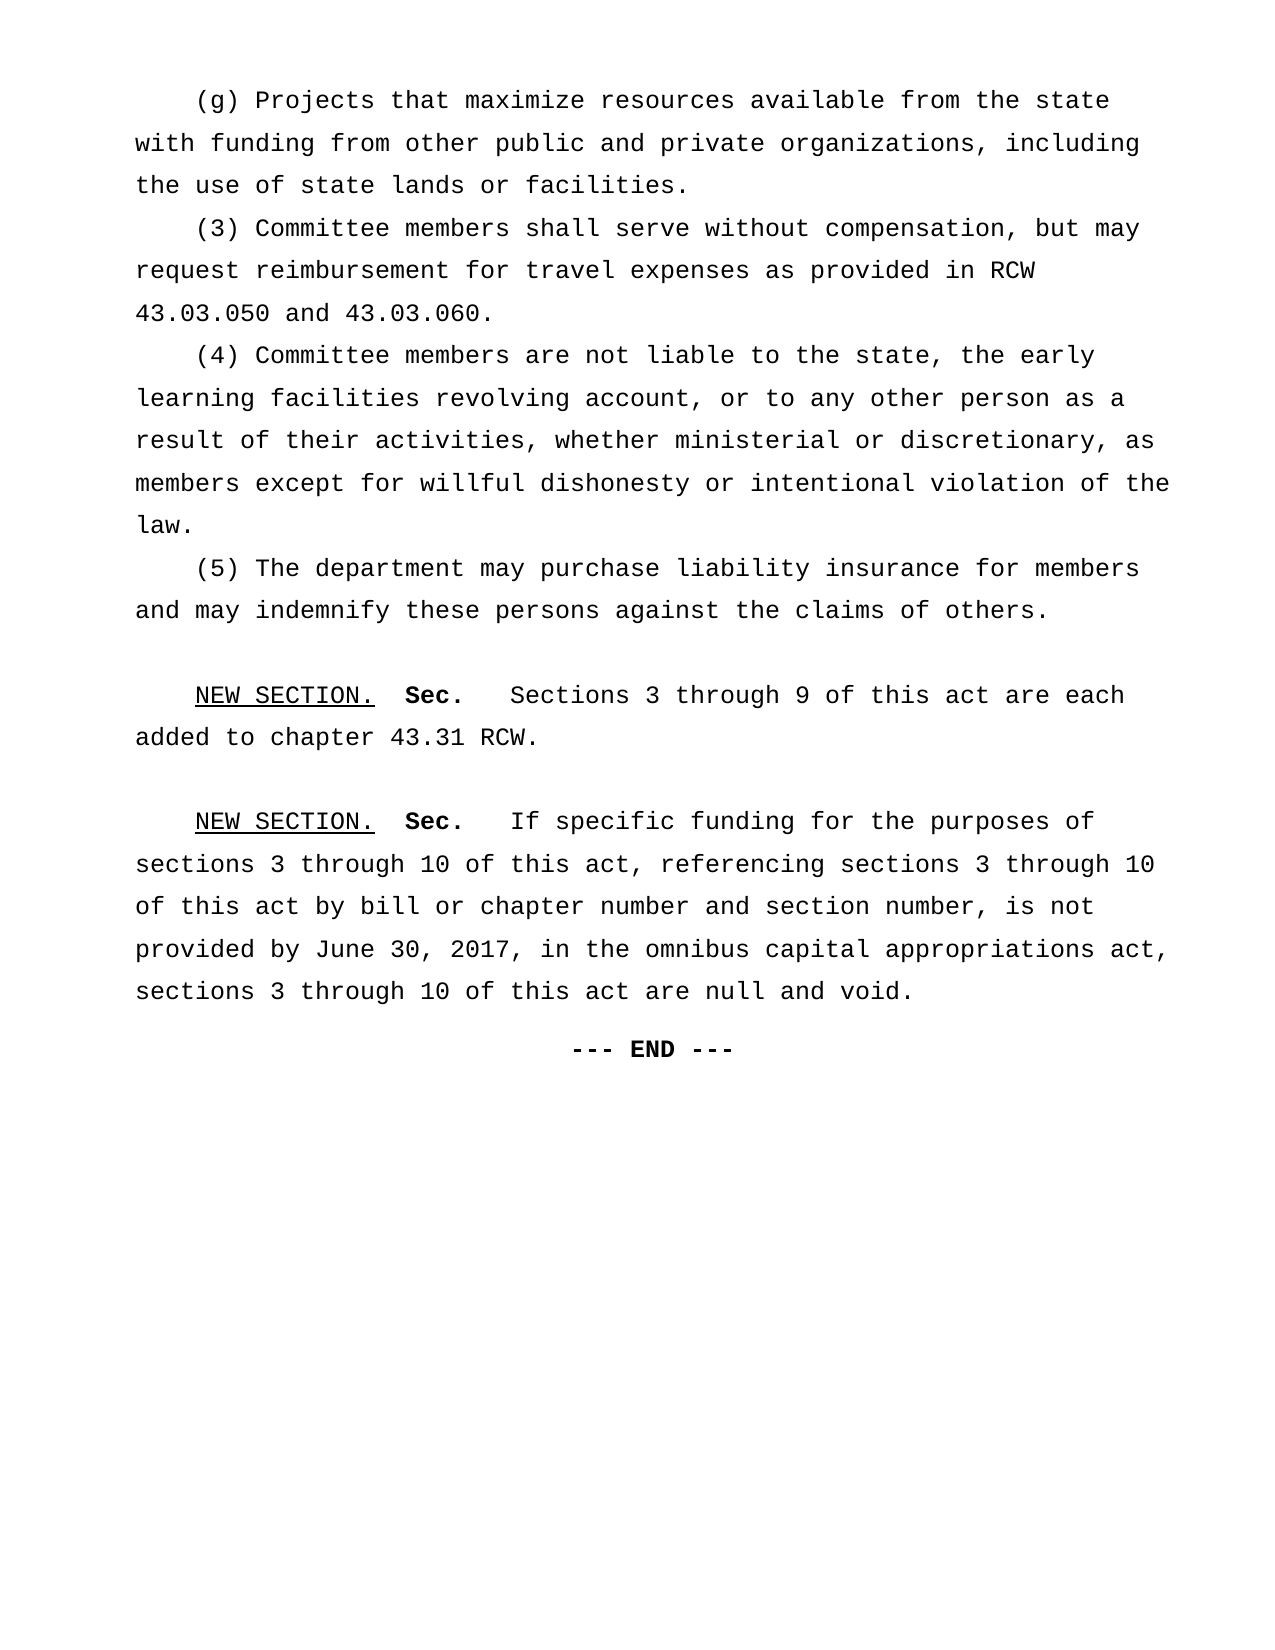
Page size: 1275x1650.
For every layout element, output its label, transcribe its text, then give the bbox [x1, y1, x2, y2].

text (g) Projects that maximize resources available from the state with funding from other public and private organizations, including the use of state lands or facilities. [135, 75, 1170, 202]
text (3) Committee members shall serve without compensation, but may request reimbursement for travel expenses as provided in RCW 43.03.050 and 43.03.060. [135, 202, 1170, 330]
text NEW SECTION. Sec. If specific funding for the purposes of sections 3 through 10 of this act, referencing sections 3 through 10 of this act by bill or chapter number and section number, is not provided by June 30, 2017, in the omnibus capital appropriations act, sections 3 through 10 of this act are null and void. [135, 796, 1170, 1008]
text (4) Committee members are not liable to the state, the early learning facilities revolving account, or to any other person as a result of their activities, whether ministerial or discretionary, as members except for willful dishonesty or intentional violation of the law. [135, 330, 1170, 542]
text (5) The department may purchase liability insurance for members and may indemnify these persons against the claims of others. [135, 542, 1170, 627]
text NEW SECTION. Sec. Sections 3 through 9 of this act are each added to chapter 43.31 RCW. [135, 669, 1170, 754]
text --- END --- [135, 1037, 1170, 1065]
